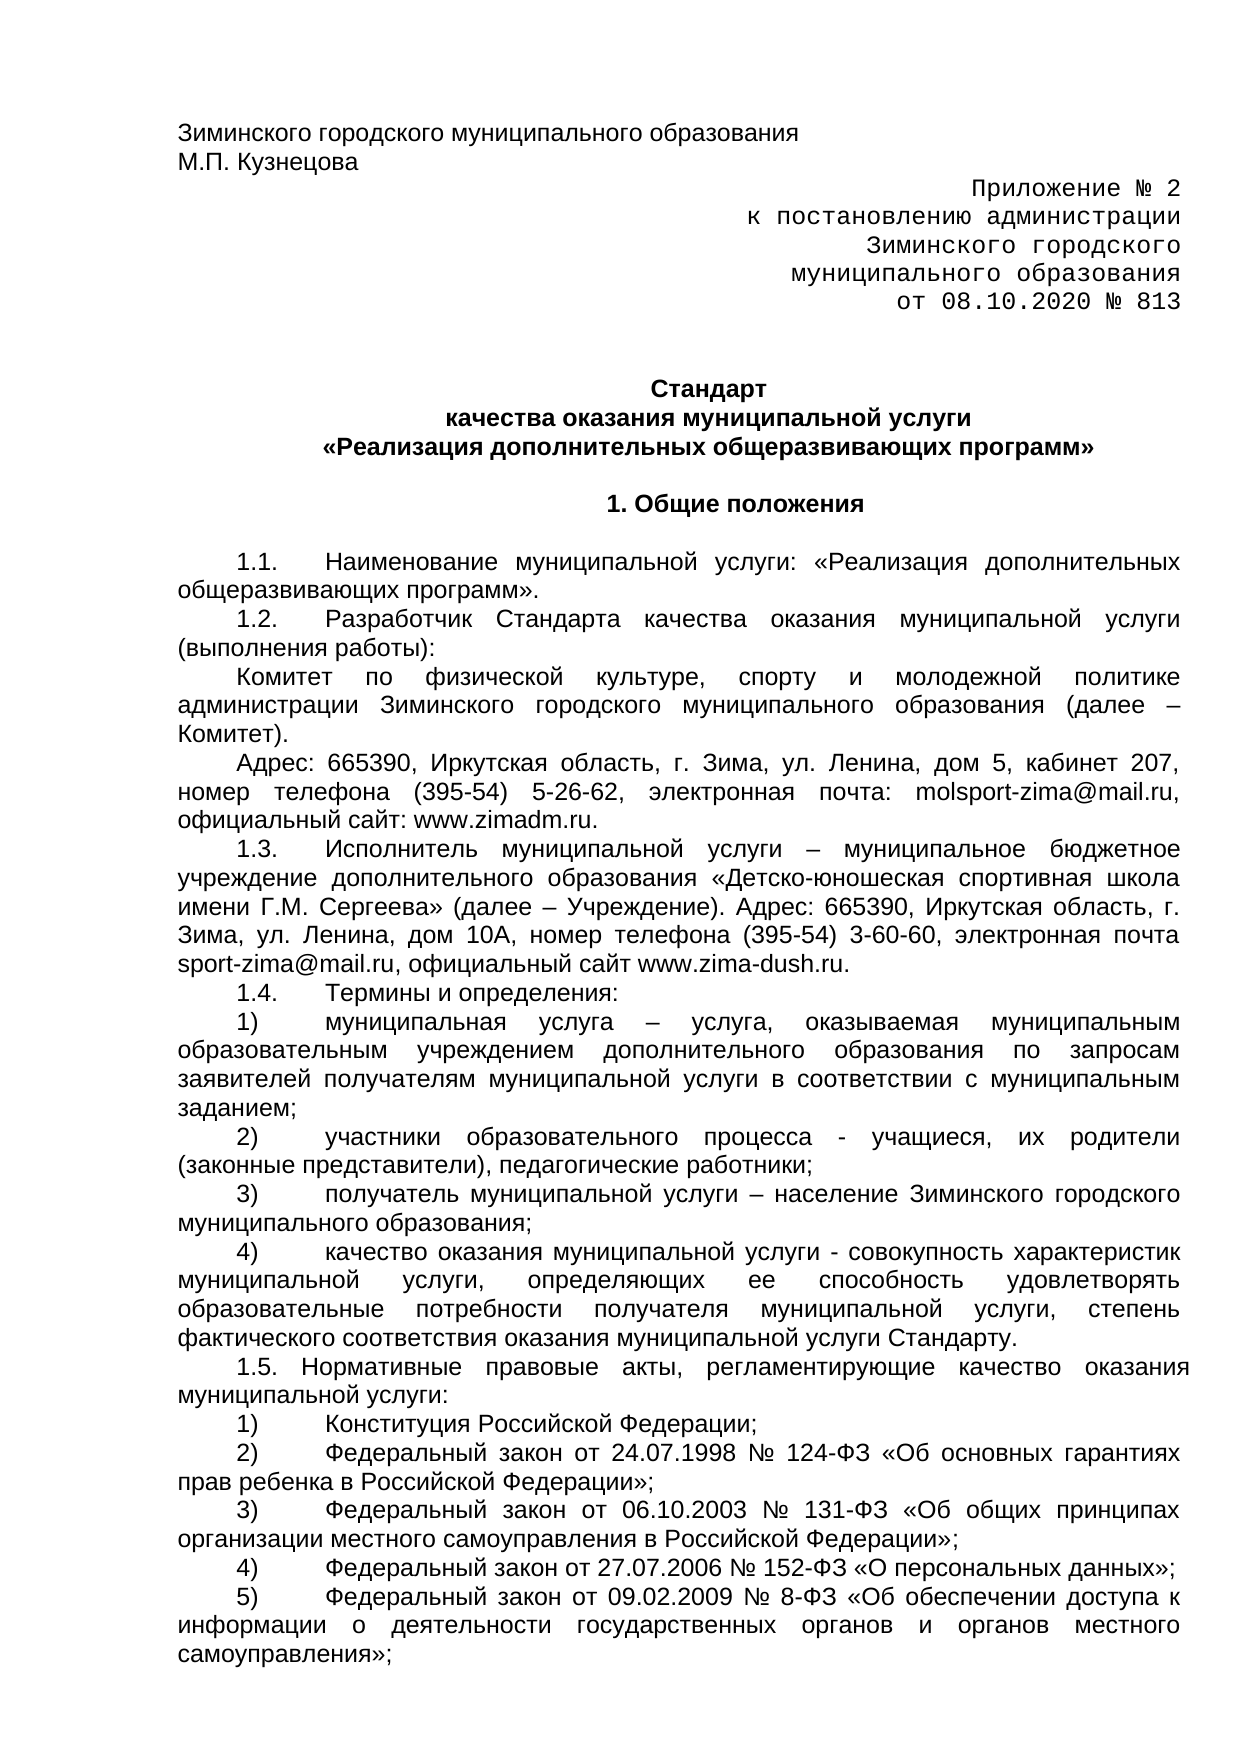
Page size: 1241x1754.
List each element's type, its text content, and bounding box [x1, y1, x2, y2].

text качества оказания муниципальной услуги [177, 403, 1181, 431]
list Разработчик Стандарта качества оказания муниципальной услуги (выполнения работы): [177, 604, 1181, 661]
text Комитет по физической культуре, спорту и молодежной политике администрации Зиминского городского муниципального образования (далее – Комитет). [177, 661, 1181, 748]
list Федеральный закон от 09.02.2009 № 8-ФЗ «Об обеспечении доступа к информации о деятельности государственных органов и органов местного самоуправления»; [177, 1581, 1181, 1668]
list муниципальная услуга – услуга, оказываемая муниципальным образовательным учреждением дополнительного образования по запросам заявителей получателям муниципальной услуги в соответствии с муниципальным заданием; [177, 1006, 1181, 1121]
text Адрес: 665390, Иркутская область, г. Зима, ул. Ленина, дом 5, кабинет 207, номер телефона (395-54) 5-26-62, электронная почта: molsport-zima@mail.ru, официальный сайт: www.zimadm.ru. [177, 748, 1181, 834]
text «Реализация дополнительных общеразвивающих программ» [177, 431, 1181, 460]
text от 08.10.2020 № 813 [650, 289, 1181, 317]
text 1. Общие положения [290, 489, 1181, 518]
list Федеральный закон от 06.10.2003 № 131-ФЗ «Об общих принципах организации местного самоуправления в Российской Федерации»; [177, 1495, 1181, 1553]
list Термины и определения: [177, 978, 1181, 1006]
list качество оказания муниципальной услуги - совокупность характеристик муниципальной услуги, определяющих ее способность удовлетворять образовательные потребности получателя муниципальной услуги, степень фактического соответствия оказания муниципальной услуги Стандарту. [177, 1236, 1181, 1351]
text 1.5. Нормативные правовые акты, регламентирующие качество оказания муниципальной услуги: [177, 1351, 1191, 1409]
list Наименование муниципальной услуги: «Реализация дополнительных общеразвивающих программ». [177, 546, 1181, 604]
list получатель муниципальной услуги – население Зиминского городского муниципального образования; [177, 1179, 1181, 1236]
list Исполнитель муниципальной услуги – муниципальное бюджетное учреждение дополнительного образования «Детско-юношеская спортивная школа имени Г.М. Сергеева» (далее – Учреждение). Адрес: 665390, Иркутская область, г. Зима, ул. Ленина, дом 10А, номер телефона (395-54) 3-60-60, электронная почта sport-zima@mail.ru, официальный сайт www.zima-dush.ru. [177, 834, 1181, 978]
text к постановлению администрации Зиминского городского муниципального образования [709, 204, 1181, 289]
list Федеральный закон от 24.07.1998 № 124-ФЗ «Об основных гарантиях прав ребенка в Российской Федерации»; [177, 1438, 1181, 1495]
text Приложение № 2 [709, 176, 1181, 204]
text Стандарт [177, 374, 1181, 403]
list участники образовательного процесса - учащиеся, их родители (законные представители), педагогические работники; [177, 1121, 1181, 1179]
text Зиминского городского муниципального образования [177, 118, 1181, 147]
list Конституция Российской Федерации; [177, 1409, 1181, 1438]
list Федеральный закон от 27.07.2006 № 152-ФЗ «О персональных данных»; [177, 1553, 1181, 1581]
text М.П. Кузнецова [177, 147, 1181, 176]
